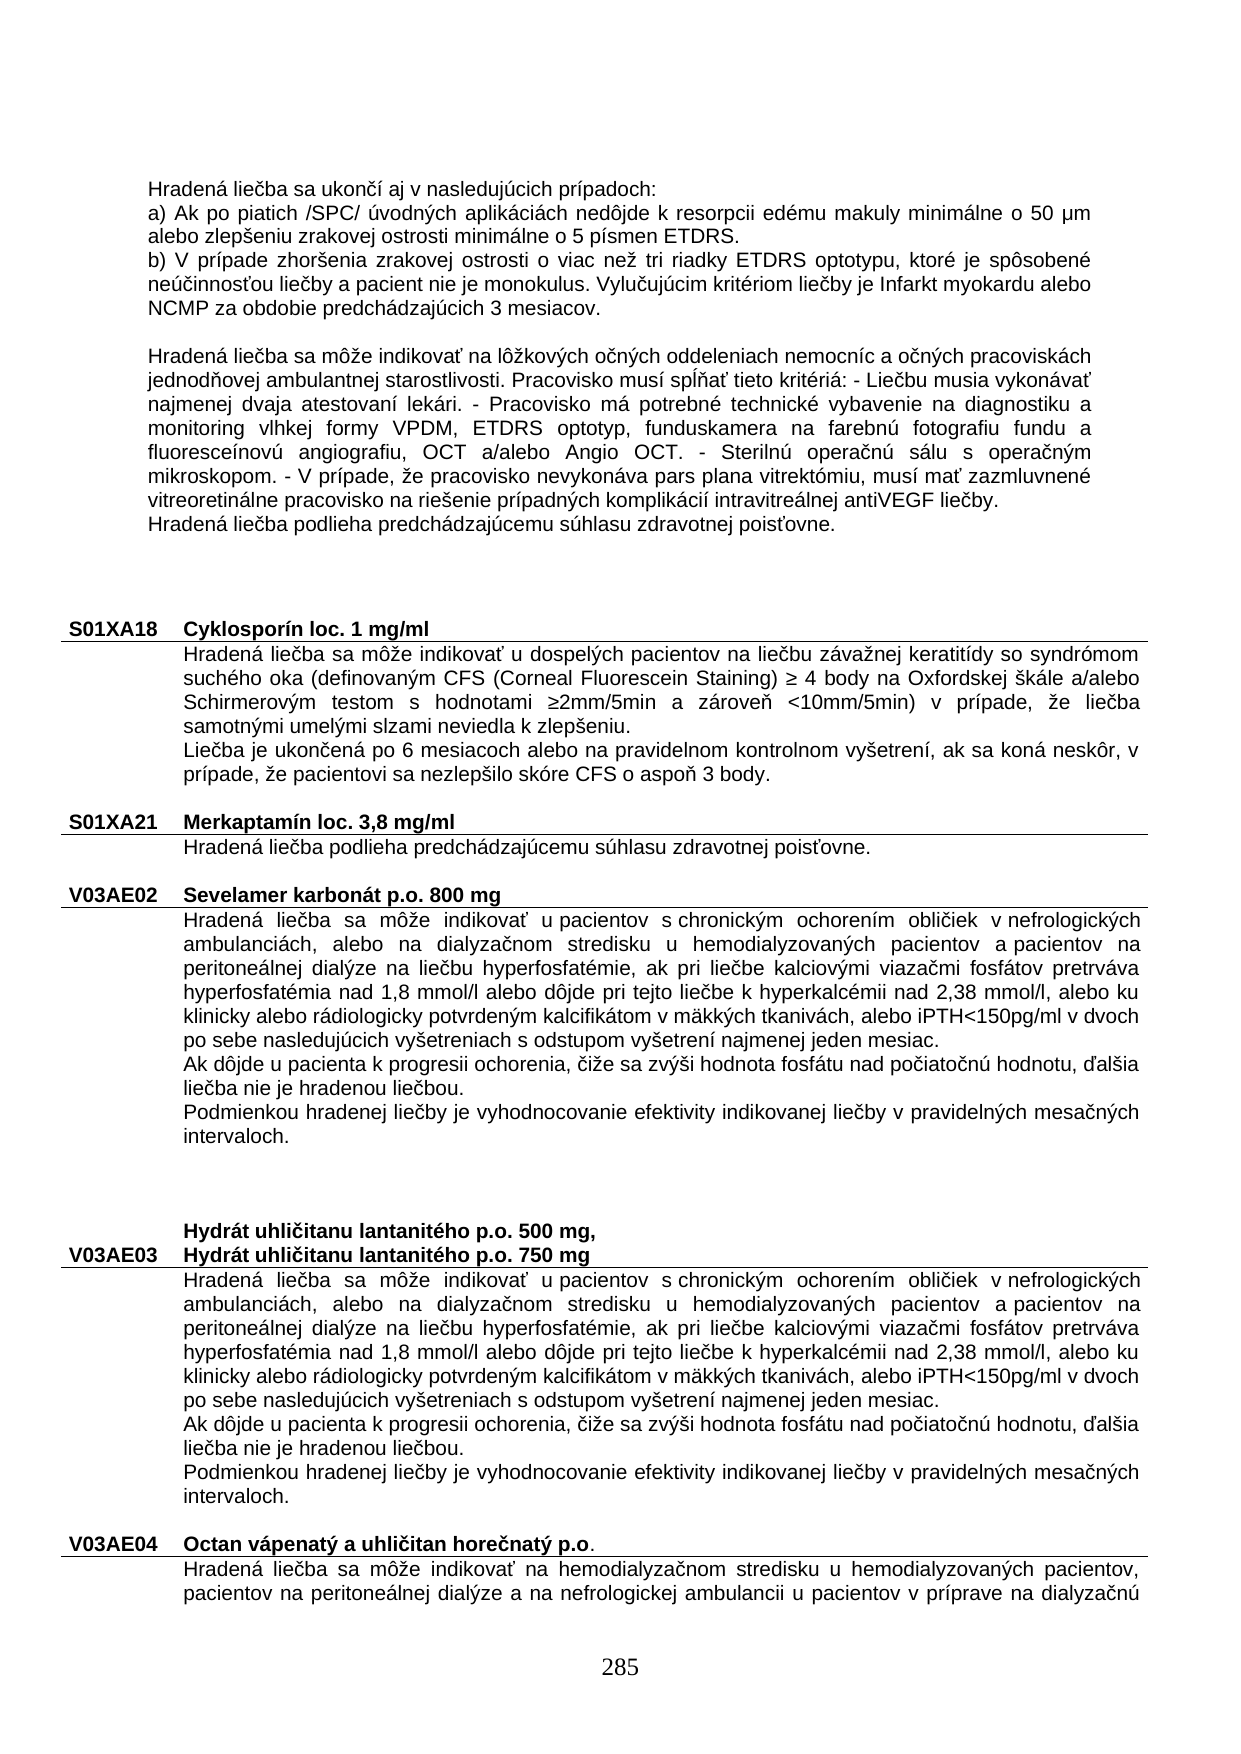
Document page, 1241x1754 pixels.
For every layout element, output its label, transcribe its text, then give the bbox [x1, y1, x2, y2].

text Hradená liečba sa ukončí aj v nasledujúcich prípadoch: [148, 176, 1093, 200]
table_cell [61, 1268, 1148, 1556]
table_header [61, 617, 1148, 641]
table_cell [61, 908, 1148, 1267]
text Hradená liečba podlieha predchádzajúcemu súhlasu zdravotnej poisťovne. [148, 512, 1093, 536]
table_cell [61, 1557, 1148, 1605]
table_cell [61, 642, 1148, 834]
text a) Ak po piatich /SPC/ úvodných aplikáciách nedôjde k resorpcii edému makuly minimálne o 50 μm alebo zlepšeniu zrakovej ostrosti minimálne o 5 písmen ETDRS. [148, 200, 1093, 248]
text Hradená liečba sa môže indikovať na lôžkových očných oddeleniach nemocníc a očných pracoviskách jednodňovej ambulantnej starostlivosti. Pracovisko musí spĺňať tieto kritériá: - Liečbu musia vykonávať najmenej dvaja atestovaní lekári. - Pracovisko má potrebné technické vybavenie na diagnostiku a monitoring vlhkej formy VPDM, ETDRS optotyp, funduskamera na farebnú fotografiu fundu a fluoresceínovú angiografiu, OCT a/alebo Angio OCT. - Sterilnú operačnú sálu s operačným mikroskopom. - V prípade, že pracovisko nevykonáva pars plana vitrektómiu, musí mať zazmluvnené vitreoretinálne pracovisko na riešenie prípadných komplikácií intravitreálnej antiVEGF liečby. [148, 344, 1093, 512]
text b) V prípade zhoršenia zrakovej ostrosti o viac než tri riadky ETDRS optotypu, ktoré je spôsobené neúčinnosťou liečby a pacient nie je monokulus. Vylučujúcim kritériom liečby je Infarkt myokardu alebo NCMP za obdobie predchádzajúcich 3 mesiacov. [148, 248, 1093, 320]
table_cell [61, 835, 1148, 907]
